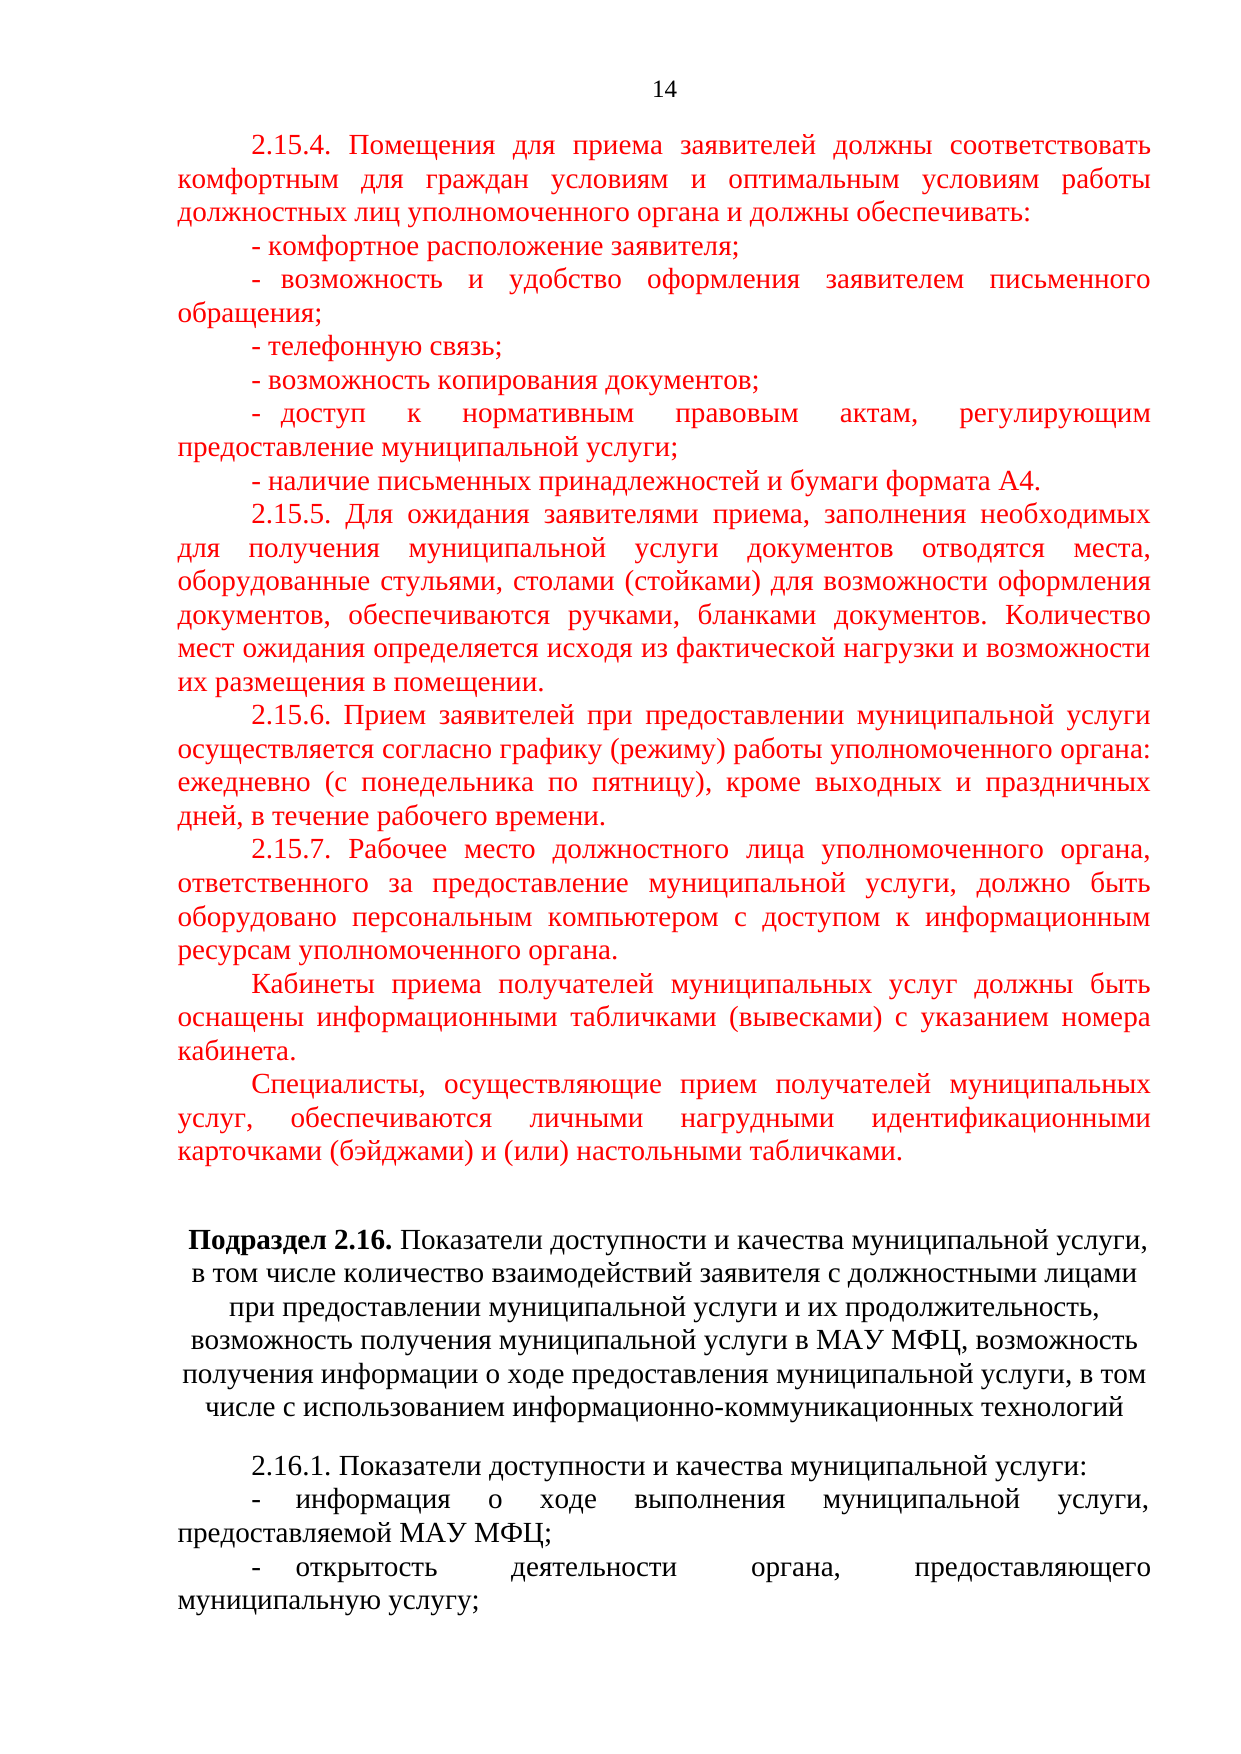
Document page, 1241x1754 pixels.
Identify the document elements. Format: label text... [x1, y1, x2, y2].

text - информация о ходе выполнения муниципальной услуги, предоставляемой МАУ МФЦ; [177, 1482, 1152, 1549]
text - доступ к нормативным правовым актам, регулирующим предоставление муниципальной услуги; [177, 396, 1152, 463]
text 2.15.7. Рабочее место должностного лица уполномоченного органа, ответственного за предоставление муниципальной услуги, должно быть оборудовано персональным компьютером с доступом к информационным ресурсам уполномоченного органа. [177, 832, 1152, 966]
text - открытость деятельности органа, предоставляющего муниципальную услугу; [177, 1549, 1152, 1616]
text 2.15.6. Прием заявителей при предоставлении муниципальной услуги осуществляется согласно графику (режиму) работы уполномоченного органа: ежедневно (с понедельника по пятницу), кроме выходных и праздничных дней, в течение рабочего времени. [177, 697, 1152, 832]
text - комфортное расположение заявителя; [177, 228, 1152, 261]
text - телефонную связь; [177, 328, 1152, 362]
text 2.16.1. Показатели доступности и качества муниципальной услуги: [177, 1448, 1152, 1482]
text 2.15.4. Помещения для приема заявителей должны соответствовать комфортным для граждан условиям и оптимальным условиям работы должностных лиц уполномоченного органа и должны обеспечивать: [177, 127, 1152, 228]
text - возможность копирования документов; [177, 362, 1152, 396]
text Кабинеты приема получателей муниципальных услуг должны быть оснащены информационными табличками (вывесками) с указанием номера кабинета. [177, 966, 1152, 1066]
text - возможность и удобство оформления заявителем письменного обращения; [177, 261, 1152, 328]
text - наличие письменных принадлежностей и бумаги формата A4. [177, 463, 1152, 496]
text Специалисты, осуществляющие прием получателей муниципальных услуг, обеспечиваются личными нагрудными идентификационными карточками (бэйджами) и (или) настольными табличками. [177, 1066, 1152, 1167]
text 2.15.5. Для ожидания заявителями приема, заполнения необходимых для получения муниципальной услуги документов отводятся места, оборудованные стульями, столами (стойками) для возможности оформления документов, обеспечиваются ручками, бланками документов. Количество мест ожидания определяется исходя из фактической нагрузки и возможности их размещения в помещении. [177, 496, 1152, 697]
text Подраздел 2.16. Показатели доступности и качества муниципальной услуги, в том числе количество взаимодействий заявителя с должностными лицами при предоставлении муниципальной услуги и их продолжительность, возможность получения муниципальной услуги в МАУ МФЦ, возможность получения информации о ходе предоставления муниципальной услуги, в том числе с использованием информационно-коммуникационных технологий [177, 1222, 1152, 1423]
